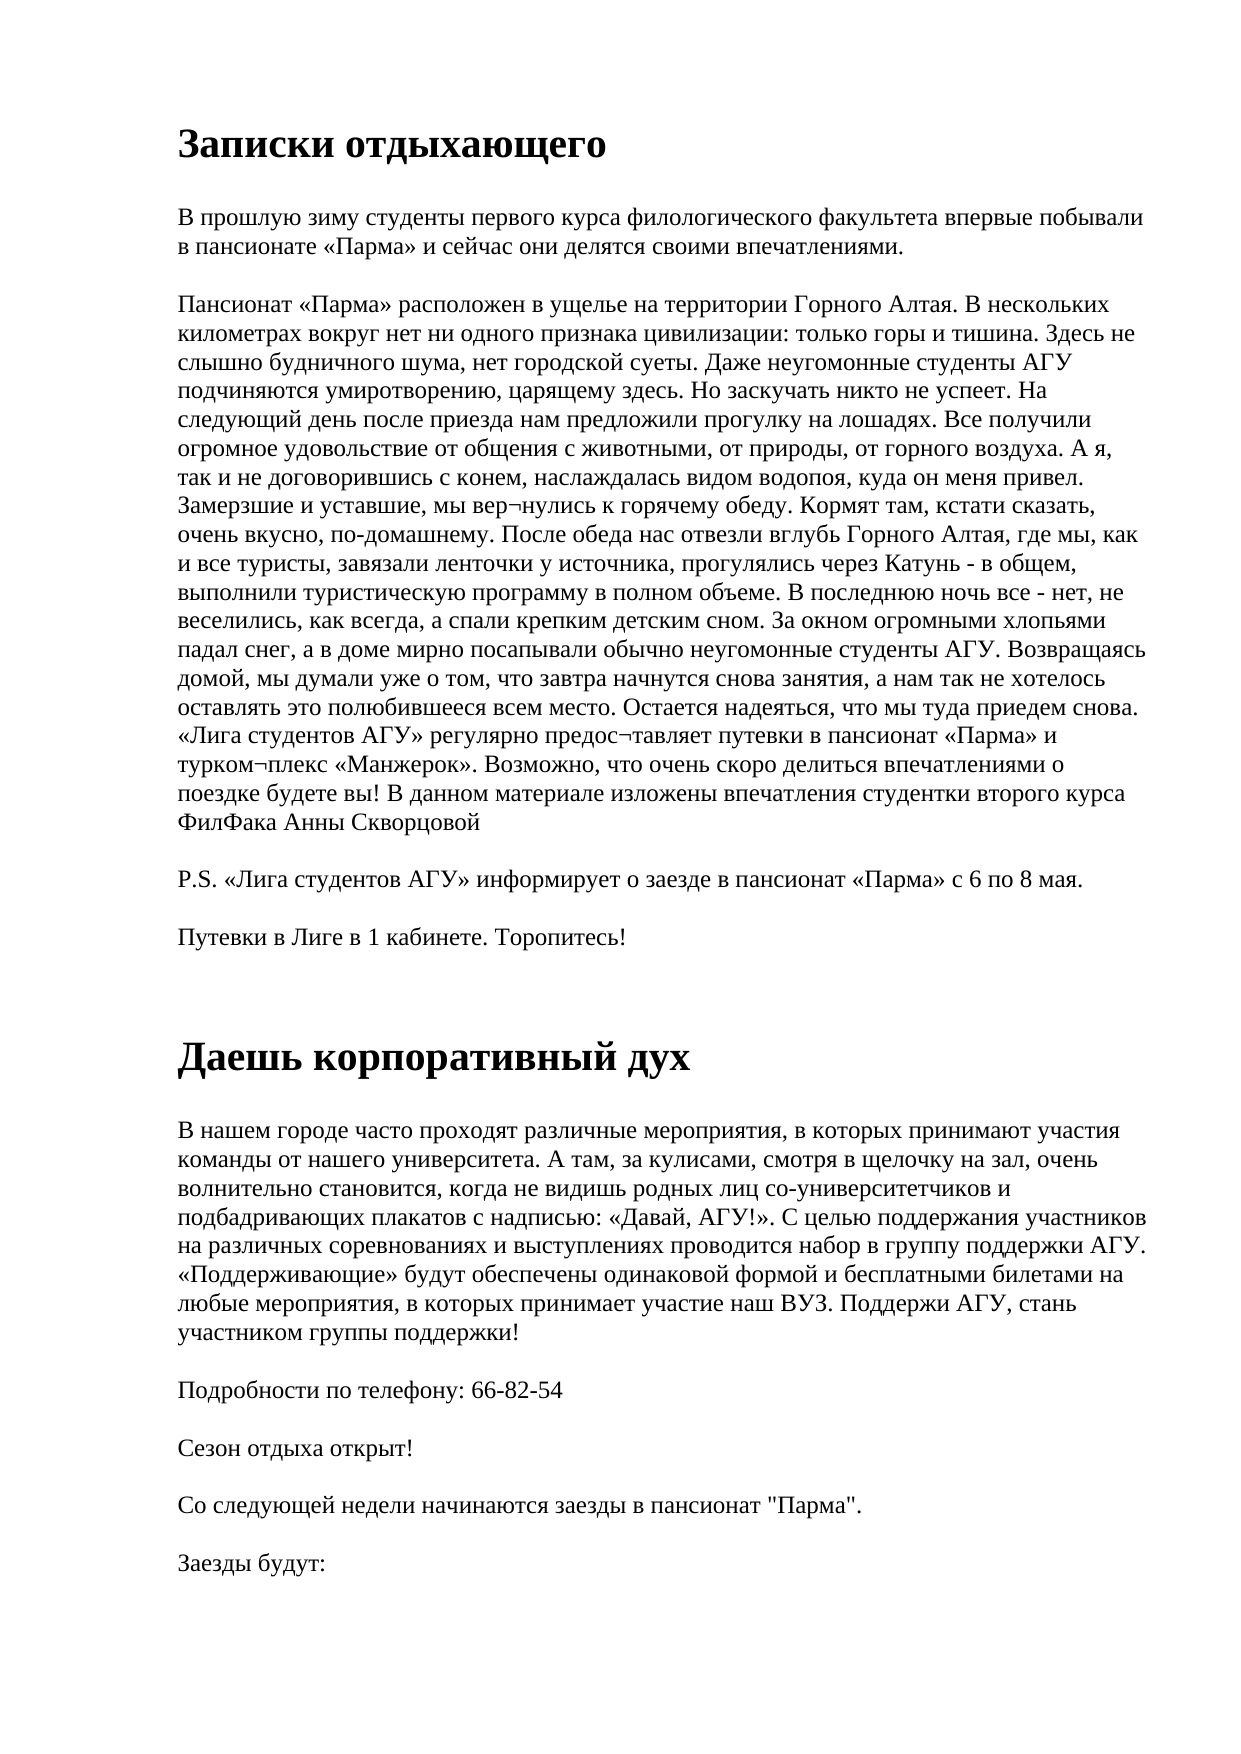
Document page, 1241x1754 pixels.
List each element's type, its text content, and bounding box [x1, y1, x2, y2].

text В нашем городе часто проходят различные мероприятия, в которых принимают участия команды от нашего университета. А там, за кулисами, смотря в щелочку на зал, очень волнительно становится, когда не видишь родных лиц со-университетчиков и подбадривающих плакатов с надписью: «Давай, АГУ!». С целью поддержания участников на различных соревнованиях и выступлениях проводится набор в группу поддержки АГУ. «Поддерживающие» будут обеспечены одинаковой формой и бесплатными билетами на любые мероприятия, в которых принимает участие наш ВУЗ. Поддержи АГУ, стань участником группы поддержки! [177, 1116, 1152, 1346]
text Даешь корпоративный дух [177, 1031, 1152, 1079]
text Сезон отдыха открыт! [177, 1433, 1152, 1461]
text P.S. «Лига студентов АГУ» информирует о заезде в пансионат «Парма» с 6 по 8 мая. [177, 864, 1152, 893]
text Заезды будут: [177, 1548, 1152, 1577]
text Подробности по телефону: 66-82-54 [177, 1375, 1152, 1403]
text Пансионат «Парма» расположен в ущелье на территории Горного Алтая. В нескольких километрах вокруг нет ни одного признака цивилизации: только горы и тишина. Здесь не слышно будничного шума, нет городской суеты. Даже неугомонные студенты АГУ подчиняются умиротворению, царящему здесь. Но заскучать никто не успеет. На следующий день после приезда нам предложили прогулку на лошадях. Все получили огромное удовольствие от общения с животными, от природы, от горного воздуха. А я, так и не договорившись с конем, наслаждалась видом водопоя, куда он меня привел. Замерзшие и уставшие, мы вер¬нулись к горячему обеду. Кормят там, кстати сказать, очень вкусно, по-домашнему. После обеда нас отвезли вглубь Горного Алтая, где мы, как и все туристы, завязали ленточки у источника, прогулялись через Катунь - в общем, выполнили туристическую программу в полном объеме. В последнюю ночь все - нет, не веселились, как всегда, а спали крепким детским сном. За окном огромными хлопьями падал снег, а в доме мирно посапывали обычно неугомонные студенты АГУ. Возвращаясь домой, мы думали уже о том, что завтра начнутся снова занятия, а нам так не хотелось оставлять это полюбившееся всем место. Остается надеяться, что мы туда приедем снова. «Лига студентов АГУ» регулярно предос¬тавляет путевки в пансионат «Парма» и турком¬плекс «Манжерок». Возможно, что очень скоро делиться впечатлениями о поездке будете вы! В данном материале изложены впечатления студентки второго курса ФилФака Анны Скворцовой [177, 289, 1152, 835]
text Путевки в Лиге в 1 кабинете. Торопитесь! [177, 922, 1152, 951]
text Записки отдыхающего [177, 118, 1152, 166]
text В прошлую зиму студенты первого курса филологического факультета впервые побывали в пансионате «Парма» и сейчас они делятся своими впечатлениями. [177, 202, 1152, 260]
text Со следующей недели начинаются заезды в пансионат "Парма". [177, 1491, 1152, 1519]
